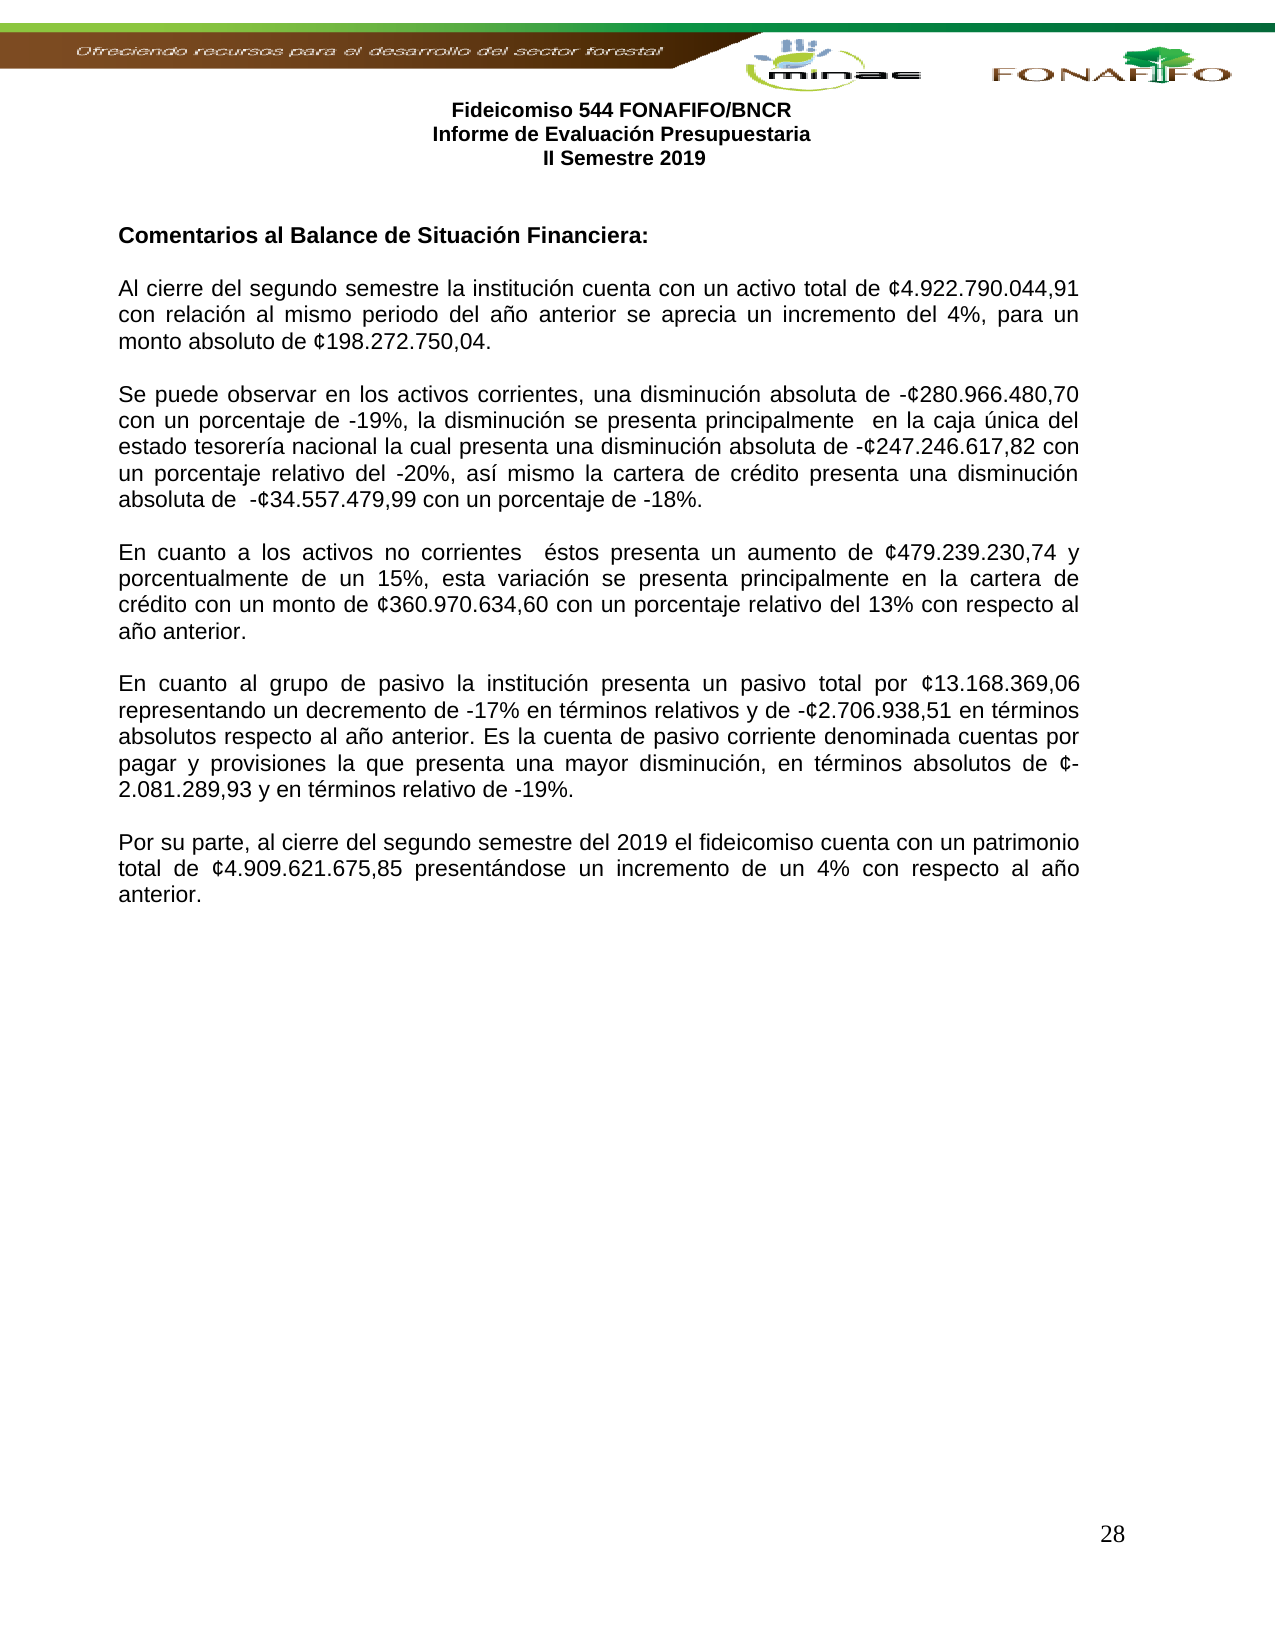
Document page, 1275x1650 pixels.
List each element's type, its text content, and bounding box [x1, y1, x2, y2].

text Se puede observar en los activos corrientes, una disminución absoluta de -¢280.966.480,70 con un porcentaje de -19%, la disminución se presenta principalmente en la caja única del estado tesorería nacional la cual presenta una disminución absoluta de -¢247.246.617,82 con un porcentaje relativo del -20%, así mismo la cartera de crédito presenta una disminución absoluta de -¢34.557.479,99 con un porcentaje de -18%. [118, 381, 1080, 512]
text En cuanto al grupo de pasivo la institución presenta un pasivo total por ¢13.168.369,06 representando un decremento de -17% en términos relativos y de -¢2.706.938,51 en términos absolutos respecto al año anterior. Es la cuenta de pasivo corriente denominada cuentas por pagar y provisiones la que presenta una mayor disminución, en términos absolutos de ¢-2.081.289,93 y en términos relativo de -19%. [118, 670, 1080, 802]
text Al cierre del segundo semestre la institución cuenta con un activo total de ¢4.922.790.044,91 con relación al mismo periodo del año anterior se aprecia un incremento del 4%, para un monto absoluto de ¢198.272.750,04. [118, 275, 1080, 354]
text En cuanto a los activos no corrientes éstos presenta un aumento de ¢479.239.230,74 y porcentualmente de un 15%, esta variación se presenta principalmente en la cartera de crédito con un monto de ¢360.970.634,60 con un porcentaje relativo del 13% con respecto al año anterior. [118, 539, 1080, 644]
picture [0, 23, 1275, 93]
text Comentarios al Balance de Situación Financiera: [118, 222, 1125, 249]
text Por su parte, al cierre del segundo semestre del 2019 el fideicomiso cuenta con un patrimonio total de ¢4.909.621.675,85 presentándose un incremento de un 4% con respecto al año anterior. [118, 828, 1080, 908]
